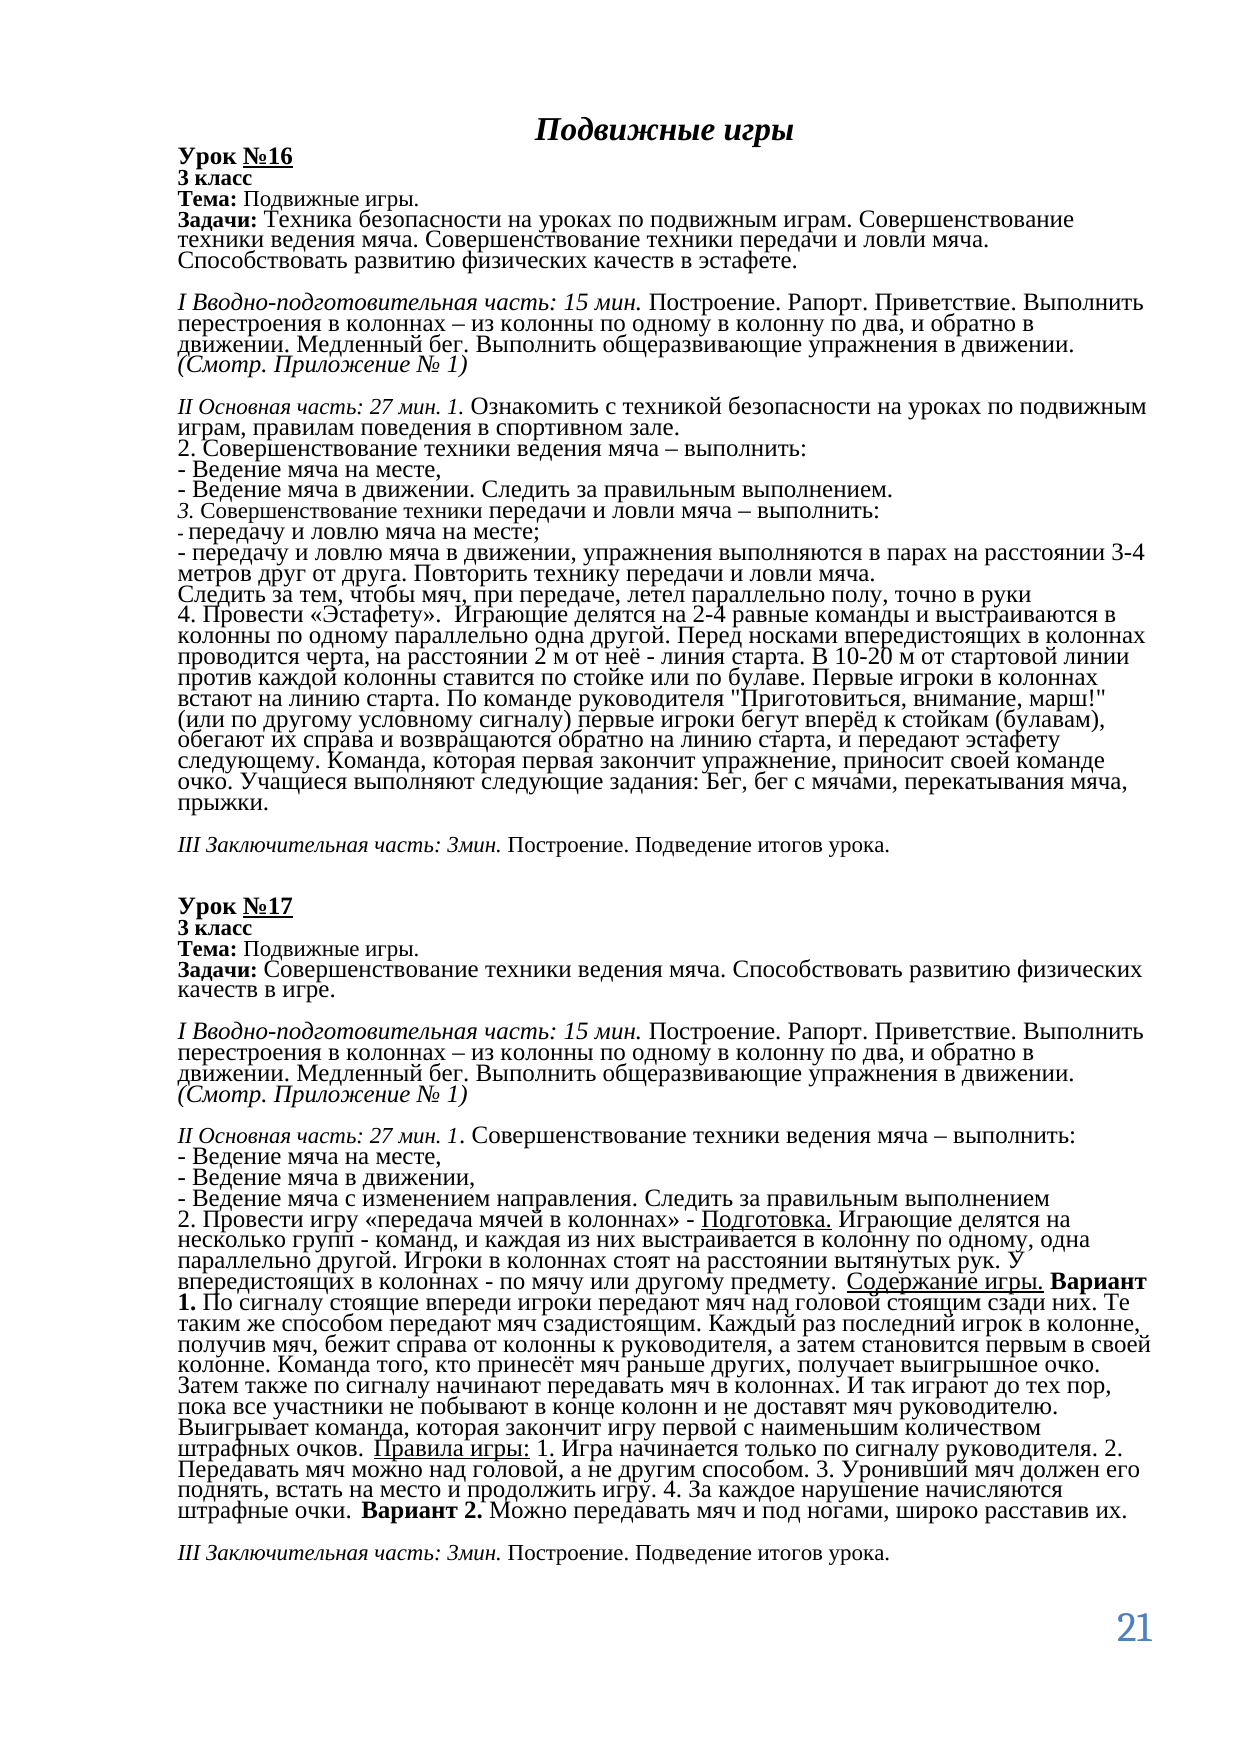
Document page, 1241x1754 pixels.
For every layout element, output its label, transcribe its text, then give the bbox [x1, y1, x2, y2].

text 4. Провести «Эстафету». Играющие делятся на 2-4 равные команды и выстраиваются в колонны по одному параллельно одна другой. Перед носками впередистоящих в колоннах проводится черта, на расстоянии 2 м от неё - линия старта. В 10-20 м от стартовой линии против каждой колонны ставится по стойке или по булаве. Первые игроки в колоннах встают на линию старта. По команде руководителя "Приготовиться, внимание, марш!" (или по другому условному сигналу) первые игроки бегут вперёд к стойкам (булавам), обегают их справа и возвращаются обратно на линию старта, и передают эстафету следующему. Команда, которая первая закончит упражнение, приносит своей команде очко. Учащиеся выполняют следующие задания: Бег, бег с мячами, перекатывания мяча, прыжки. [177, 606, 1152, 814]
text - Ведение мяча на месте, [177, 460, 1152, 481]
text II Основная часть: 27 мин. 1. Ознакомить с техникой безопасности на уроках по подвижным играм, правилам поведения в спортивном зале. [177, 398, 1152, 439]
text - Ведение мяча с изменением направления. Следить за правильным выполнением [177, 1189, 1152, 1210]
text II Основная часть: 27 мин. 1. Совершенствование техники ведения мяча – выполнить: [177, 1127, 1152, 1148]
text Следить за тем, чтобы мяч, при передаче, летел параллельно полу, точно в руки [177, 585, 1152, 606]
text 2. Провести игру «передача мячей в колоннах» - Подготовка. Играющие делятся на несколько групп - команд, и каждая из них выстраивается в колонну по одному, одна параллельно другой. Игроки в колоннах стоят на расстоянии вытянутых рук. У впередистоящих в колоннах - по мячу или другому предмету. Содержание игры. Вариант 1. По сигналу стоящие впереди игроки передают мяч над головой стоящим сзади них. Те таким же способом передают мяч сзадистоящим. Каждый раз последний игрок в колонне, получив мяч, бежит справа от колонны к руководителя, а затем становится первым в своей колонне. Команда того, кто принесёт мяч раньше других, получает выигрышное очко. Затем также по сигналу начинают передавать мяч в колоннах. И так играют до тех пор, пока все участники не побывают в конце колонн и не доставят мяч руководителю. Выигрывает команда, которая закончит игру первой с наименьшим количеством штрафных очков. Правила игры: 1. Игра начинается только по сигналу руководителя. 2. Передавать мяч можно над головой, а не другим способом. 3. Уронивший мяч должен его поднять, встать на место и продолжить игру. 4. За каждое нарушение начисляются штрафные очки. Вариант 2. Можно передавать мяч и под ногами, широко расставив их. [177, 1210, 1152, 1523]
text Тема: Подвижные игры. [177, 939, 1152, 960]
text 3 класс [177, 169, 1152, 189]
text Подвижные игры [177, 109, 1152, 148]
text Задачи: Техника безопасности на уроках по подвижным играм. Совершенствование техники ведения мяча. Совершенствование техники передачи и ловли мяча. Способствовать развитию физических качеств в эстафете. [177, 210, 1152, 273]
text - Ведение мяча в движении, [177, 1169, 1152, 1189]
text 3 класс [177, 919, 1152, 939]
text Урок №17 [177, 898, 1152, 919]
text I Вводно-подготовительная часть: 15 мин. Построение. Рапорт. Приветствие. Выполнить перестроения в колоннах – из колонны по одному в колонну по два, и обратно в движении. Медленный бег. Выполнить общеразвивающие упражнения в движении. (Смотр. Приложение № 1) [177, 294, 1152, 377]
text Задачи: Совершенствование техники ведения мяча. Способствовать развитию физических качеств в игре. [177, 960, 1152, 1002]
text 3. Совершенствование техники передачи и ловли мяча – выполнить: [177, 502, 1152, 523]
text 2. Совершенствование техники ведения мяча – выполнить: [177, 439, 1152, 460]
text - передачу и ловлю мяча в движении, упражнения выполняются в парах на расстоянии 3-4 метров друг от друга. Повторить технику передачи и ловли мяча. [177, 544, 1152, 585]
text - Ведение мяча на месте, [177, 1148, 1152, 1169]
text - Ведение мяча в движении. Следить за правильным выполнением. [177, 481, 1152, 502]
text - передачу и ловлю мяча на месте; [177, 523, 1152, 544]
text III Заключительная часть: 3мин. Построение. Подведение итогов урока. [177, 1544, 1152, 1564]
text Тема: Подвижные игры. [177, 189, 1152, 210]
text Урок №16 [177, 148, 1152, 169]
text I Вводно-подготовительная часть: 15 мин. Построение. Рапорт. Приветствие. Выполнить перестроения в колоннах – из колонны по одному в колонну по два, и обратно в движении. Медленный бег. Выполнить общеразвивающие упражнения в движении. (Смотр. Приложение № 1) [177, 1023, 1152, 1106]
text III Заключительная часть: 3мин. Построение. Подведение итогов урока. [177, 835, 1152, 856]
